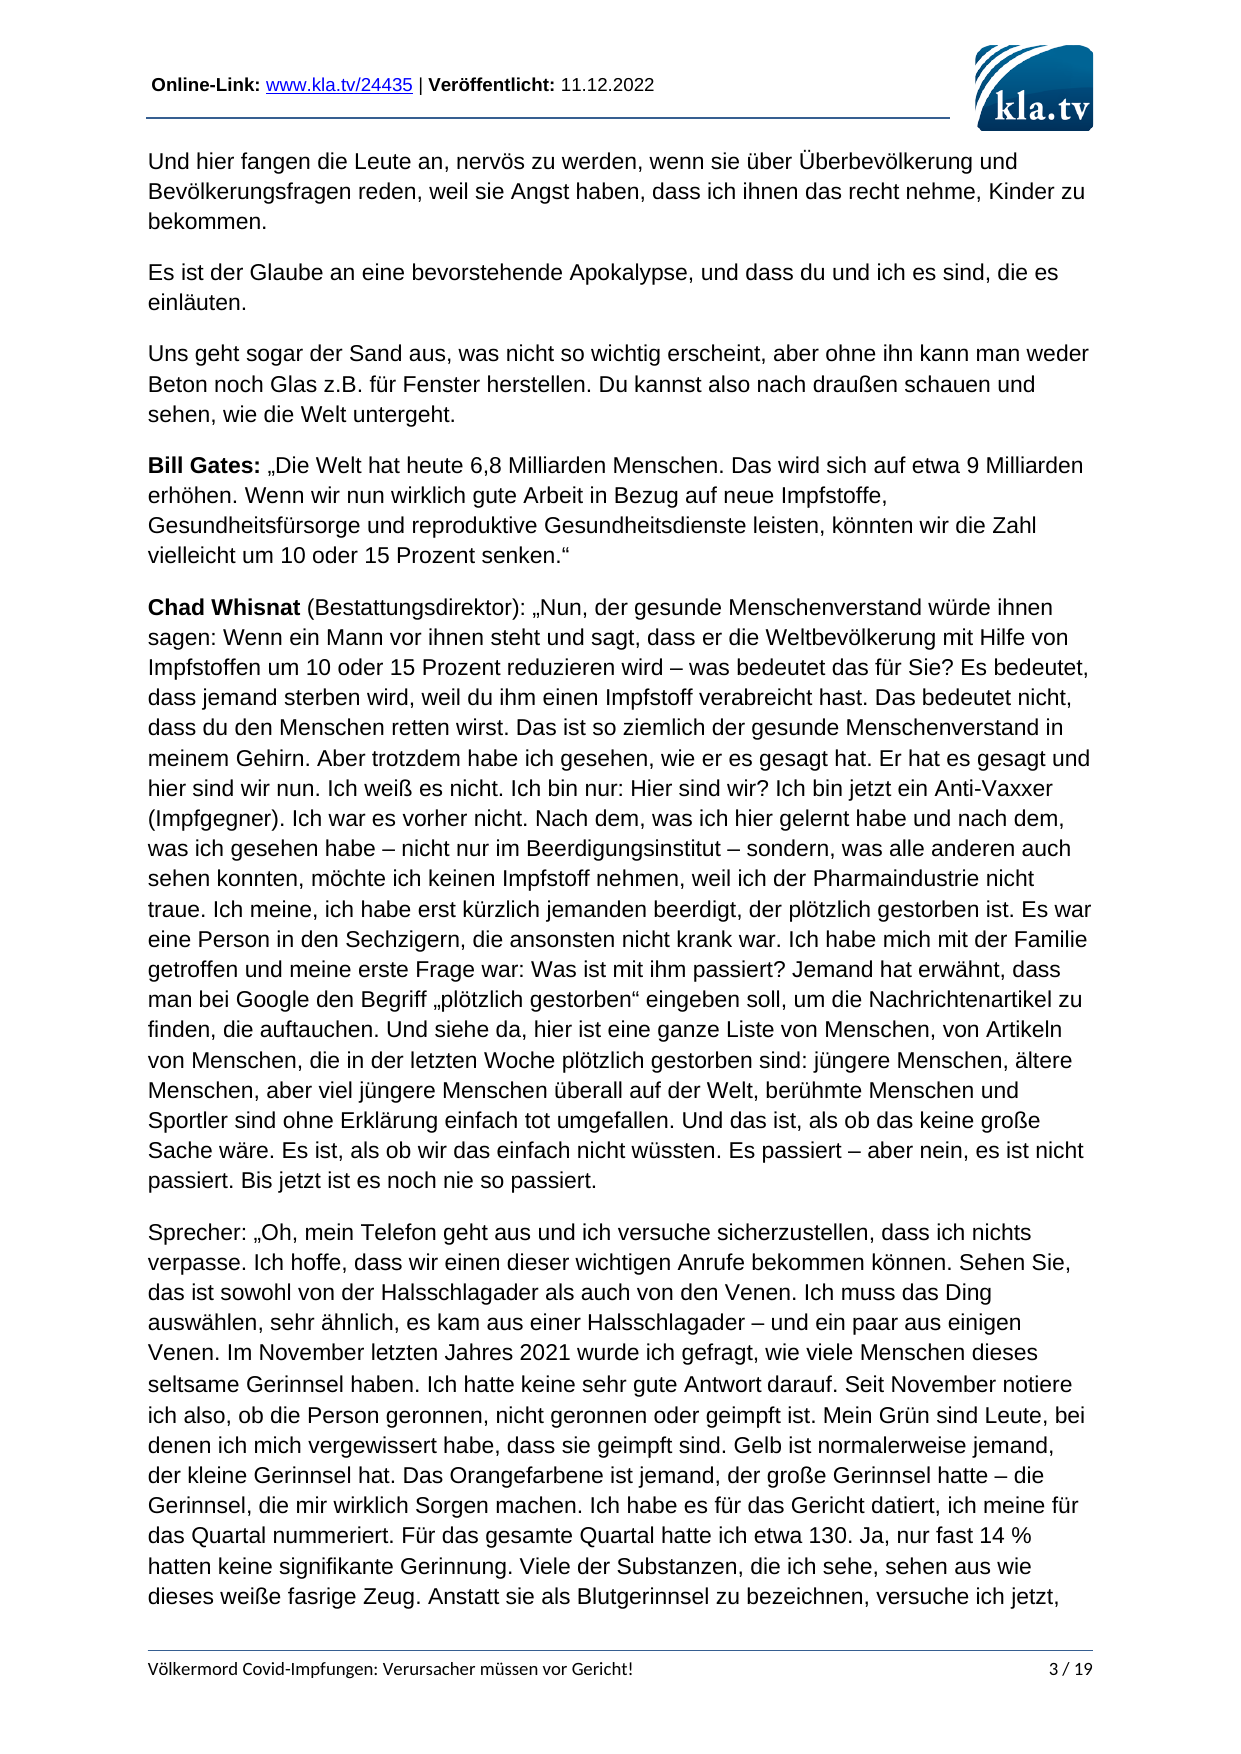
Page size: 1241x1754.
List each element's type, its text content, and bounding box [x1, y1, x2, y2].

text Bill Gates: „Die Welt hat heute 6,8 Milliarden Menschen. Das wird sich auf etwa 9 Milliarden erhöhen. Wenn wir nun wirklich gute Arbeit in Bezug auf neue Impfstoffe, Gesundheitsfürsorge und reproduktive Gesundheitsdienste leisten, könnten wir die Zahl vielleicht um 10 oder 15 Prozent senken.“ [148, 452, 1093, 569]
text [148, 1218, 1093, 1609]
text Es ist der Glaube an eine bevorstehende Apokalypse, und dass du und ich es sind, die es einläuten. [148, 259, 1093, 316]
text Chad Whisnat (Bestattungsdirektor): „Nun, der gesunde Menschenverstand würde ihnen sagen: Wenn ein Mann vor ihnen steht und sagt, dass er die Weltbevölkerung mit Hilfe von Impfstoffen um 10 oder 15 Prozent reduzieren wird – was bedeutet das für Sie? Es bedeutet, dass jemand sterben wird, weil du ihm einen Impfstoff verabreicht hast. Das bedeutet nicht, dass du den Menschen retten wirst. Das ist so ziemlich der gesunde Menschenverstand in meinem Gehirn. Aber trotzdem habe ich gesehen, wie er es gesagt hat. Er hat es gesagt und hier sind wir nun. Ich weiß es nicht. Ich bin nur: Hier sind wir? Ich bin jetzt ein Anti-Vaxxer (Impfgegner). Ich war es vorher nicht. Nach dem, was ich hier gelernt habe und nach dem, was ich gesehen habe – nicht nur im Beerdigungsinstitut – sondern, was alle anderen auch sehen konnten, möchte ich keinen Impfstoff nehmen, weil ich der Pharmaindustrie nicht traue. Ich meine, ich habe erst kürzlich jemanden beerdigt, der plötzlich gestorben ist. Es war eine Person in den Sechzigern, die ansonsten nicht krank war. Ich habe mich mit der Familie getroffen und meine erste Frage war: Was ist mit ihm passiert? Jemand hat erwähnt, dass man bei Google den Begriff „plötzlich gestorben“ eingeben soll, um die Nachrichtenartikel zu finden, die auftauchen. Und siehe da, hier ist eine ganze Liste von Menschen, von Artikeln von Menschen, die in der letzten Woche plötzlich gestorben sind: jüngere Menschen, ältere Menschen, aber viel jüngere Menschen überall auf der Welt, berühmte Menschen und Sportler sind ohne Erklärung einfach tot umgefallen. Und das ist, als ob das keine große Sache wäre. Es ist, als ob wir das einfach nicht wüssten. Es passiert – aber nein, es ist nicht passiert. Bis jetzt ist es noch nie so passiert. [148, 593, 1093, 1194]
text Und hier fangen die Leute an, nervös zu werden, wenn sie über Überbevölkerung und Bevölkerungsfragen reden, weil sie Angst haben, dass ich ihnen das recht nehme, Kinder zu bekommen. [148, 148, 1093, 234]
text Uns geht sogar der Sand aus, was nicht so wichtig erscheint, aber ohne ihn kann man weder Beton noch Glas z.B. für Fenster herstellen. Du kannst also nach draußen schauen und sehen, wie die Welt untergeht. [148, 340, 1093, 427]
picture [974, 45, 1093, 130]
picture [1084, 45, 1093, 51]
